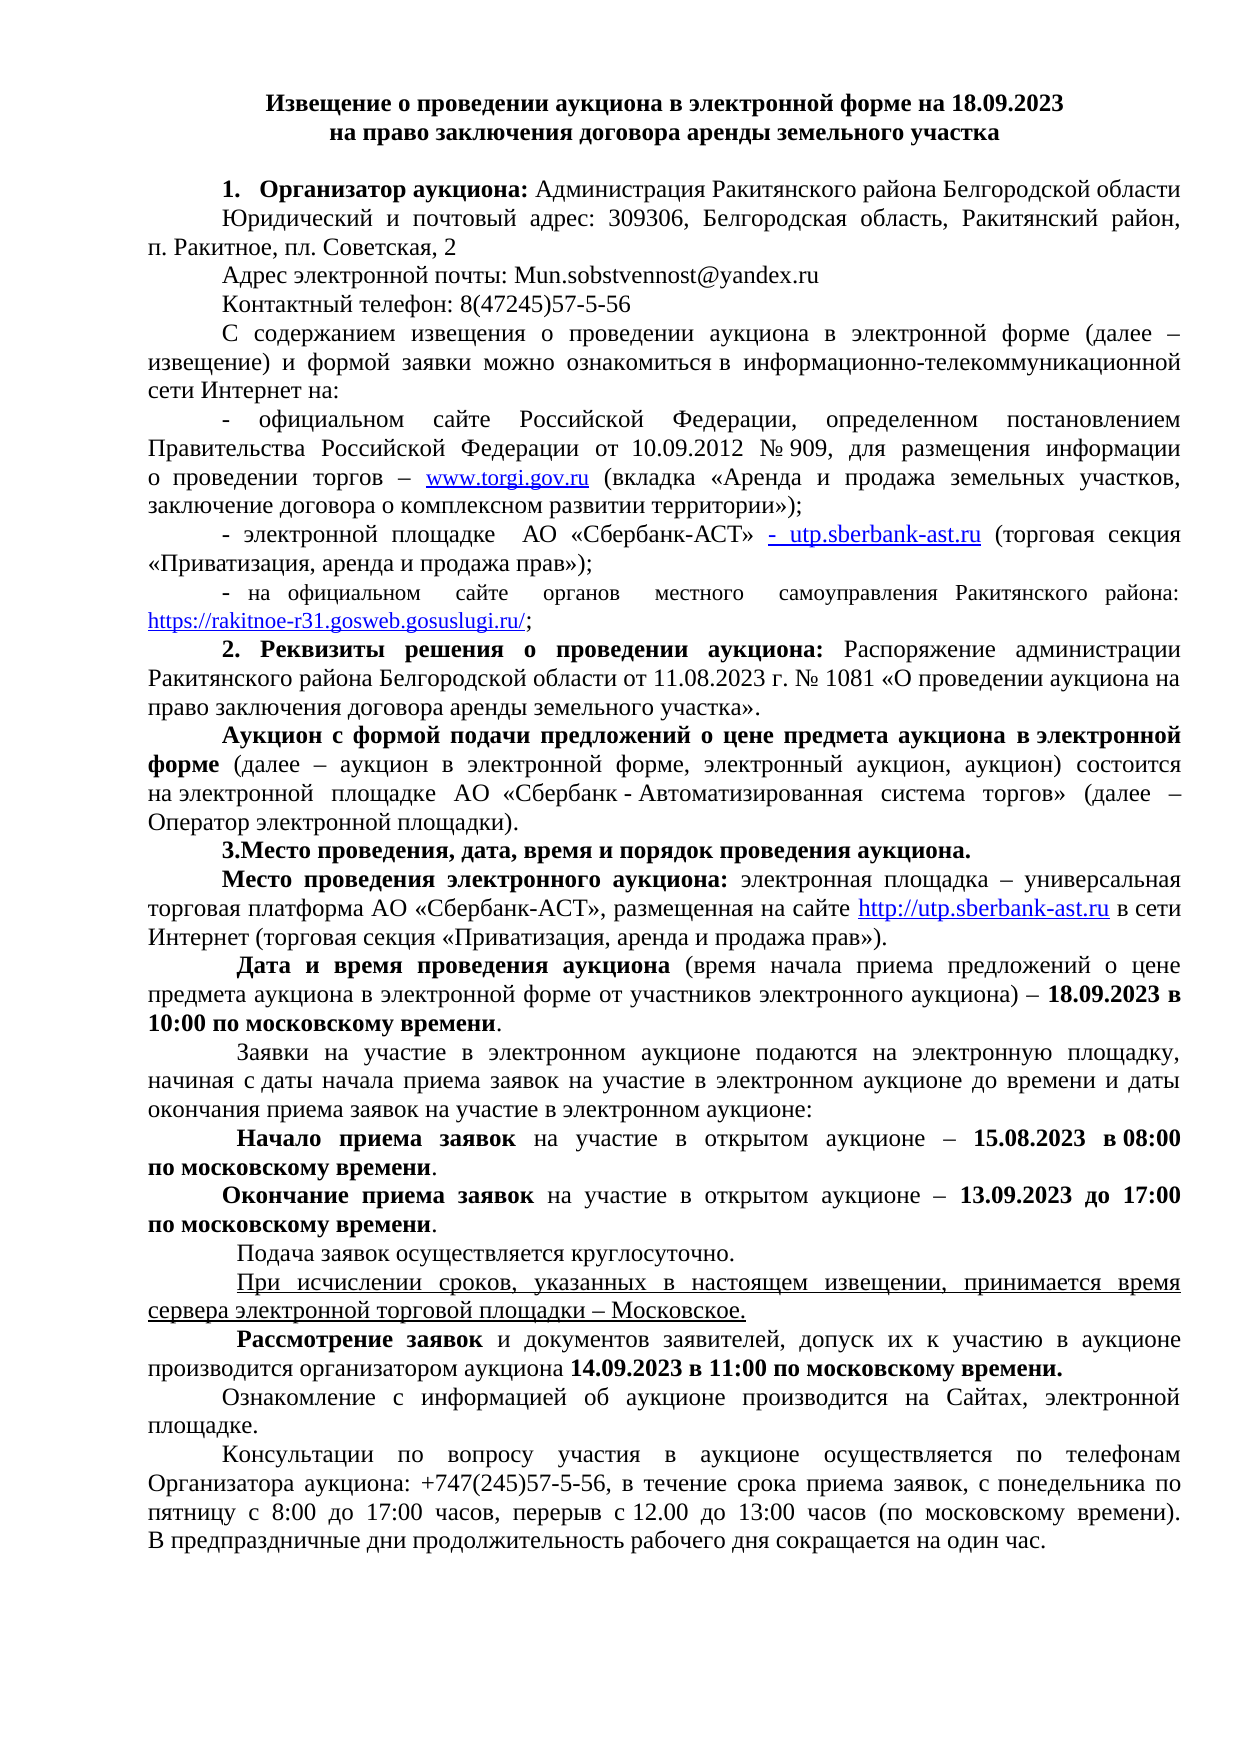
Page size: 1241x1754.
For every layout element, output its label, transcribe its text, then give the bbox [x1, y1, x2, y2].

list Дата и время проведения аукциона (время начала приема предложений о цене предмета аукциона в электронной форме от участников электронного аукциона) – 18.09.2023 в 10:00 по московскому времени. [148, 950, 1181, 1037]
text С содержанием извещения о проведении аукциона в электронной форме (далее – извещение) и формой заявки можно ознакомиться в информационно-телекоммуникационной сети Интернет на: [148, 318, 1181, 404]
text Адрес электронной почты: Mun.sobstvennost@yandex.ru [148, 260, 1181, 289]
text - электронной площадке АО «Сбербанк-АСТ» - utp.sberbank-ast.ru (торговая секция «Приватизация, аренда и продажа прав»); [148, 519, 1181, 577]
list Рассмотрение заявок и документов заявителей, допуск их к участию в аукционе производится организатором аукциона 14.09.2023 в 11:00 по московскому времени. [148, 1324, 1181, 1382]
text - официальном сайте Российской Федерации, определенном постановлением Правительства Российской Федерации от 10.09.2012 № 909, для размещения информации о проведении торгов – www.torgi.gov.ru (вкладка «Аренда и продажа земельных участков, заключение договора о комплексном развитии территории»); [148, 404, 1181, 519]
list Аукцион с формой подачи предложений о цене предмета аукциона в электронной форме (далее – аукцион в электронной форме, электронный аукцион, аукцион) состоится на электронной площадке АО «Сбербанк - Автоматизированная система торгов» (далее – Оператор электронной площадки). [148, 720, 1181, 835]
text 2. Реквизиты решения о проведении аукциона: Распоряжение администрации Ракитянского района Белгородской области от 11.08.2023 г. № 1081 «О проведении аукциона на право заключения договора аренды земельного участка». [148, 634, 1181, 720]
text Контактный телефон: 8(47245)57-5-56 [148, 289, 1181, 318]
text Окончание приема заявок на участие в открытом аукционе – 13.09.2023 до 17:00 по московскому времени. [148, 1180, 1181, 1238]
list Заявки на участие в электронном аукционе подаются на электронную площадку, начиная с даты начала приема заявок на участие в электронном аукционе до времени и даты окончания приема заявок на участие в электронном аукционе: [148, 1037, 1181, 1123]
text Место проведения электронного аукциона: электронная площадка – универсальная торговая платформа АО «Сбербанк-АСТ», размещенная на сайте http://utp.sberbank-ast.ru в сети Интернет (торговая секция «Приватизация, аренда и продажа прав»). [148, 864, 1181, 950]
list Консультации по вопросу участия в аукционе осуществляется по телефонам Организатора аукциона: +747(245)57-5-56, в течение срока приема заявок, с понедельника по пятницу с 8:00 до 17:00 часов, перерыв с 12.00 до 13:00 часов (по московскому времени). В предпраздничные дни продолжительность рабочего дня сокращается на один час. [148, 1439, 1181, 1554]
text на право заключения договора аренды земельного участка [148, 117, 1181, 145]
list Ознакомление с информацией об аукционе производится на Сайтах, электронной площадке. [148, 1382, 1181, 1439]
list Начало приема заявок на участие в открытом аукционе – 15.08.2023 в 08:00 по московскому времени. [148, 1123, 1181, 1180]
text - на официальном сайте органов местного самоуправления Ракитянского района: https://rakitnoe-r31.gosweb.gosuslugi.ru/; [148, 577, 1181, 634]
text Извещение о проведении аукциона в электронной форме на 18.09.2023 [148, 88, 1181, 117]
list Организатор аукциона: Администрация Ракитянского района Белгородской области [222, 174, 1181, 203]
text 3.Место проведения, дата, время и порядок проведения аукциона. [148, 835, 1181, 864]
text Юридический и почтовый адрес: 309306, Белгородская область, Ракитянский район, п. Ракитное, пл. Советская, 2 [148, 203, 1181, 260]
list Подача заявок осуществляется круглосуточно. [148, 1238, 1181, 1267]
list При исчислении сроков, указанных в настоящем извещении, принимается время сервера электронной торговой площадки – Московское. [148, 1267, 1181, 1324]
